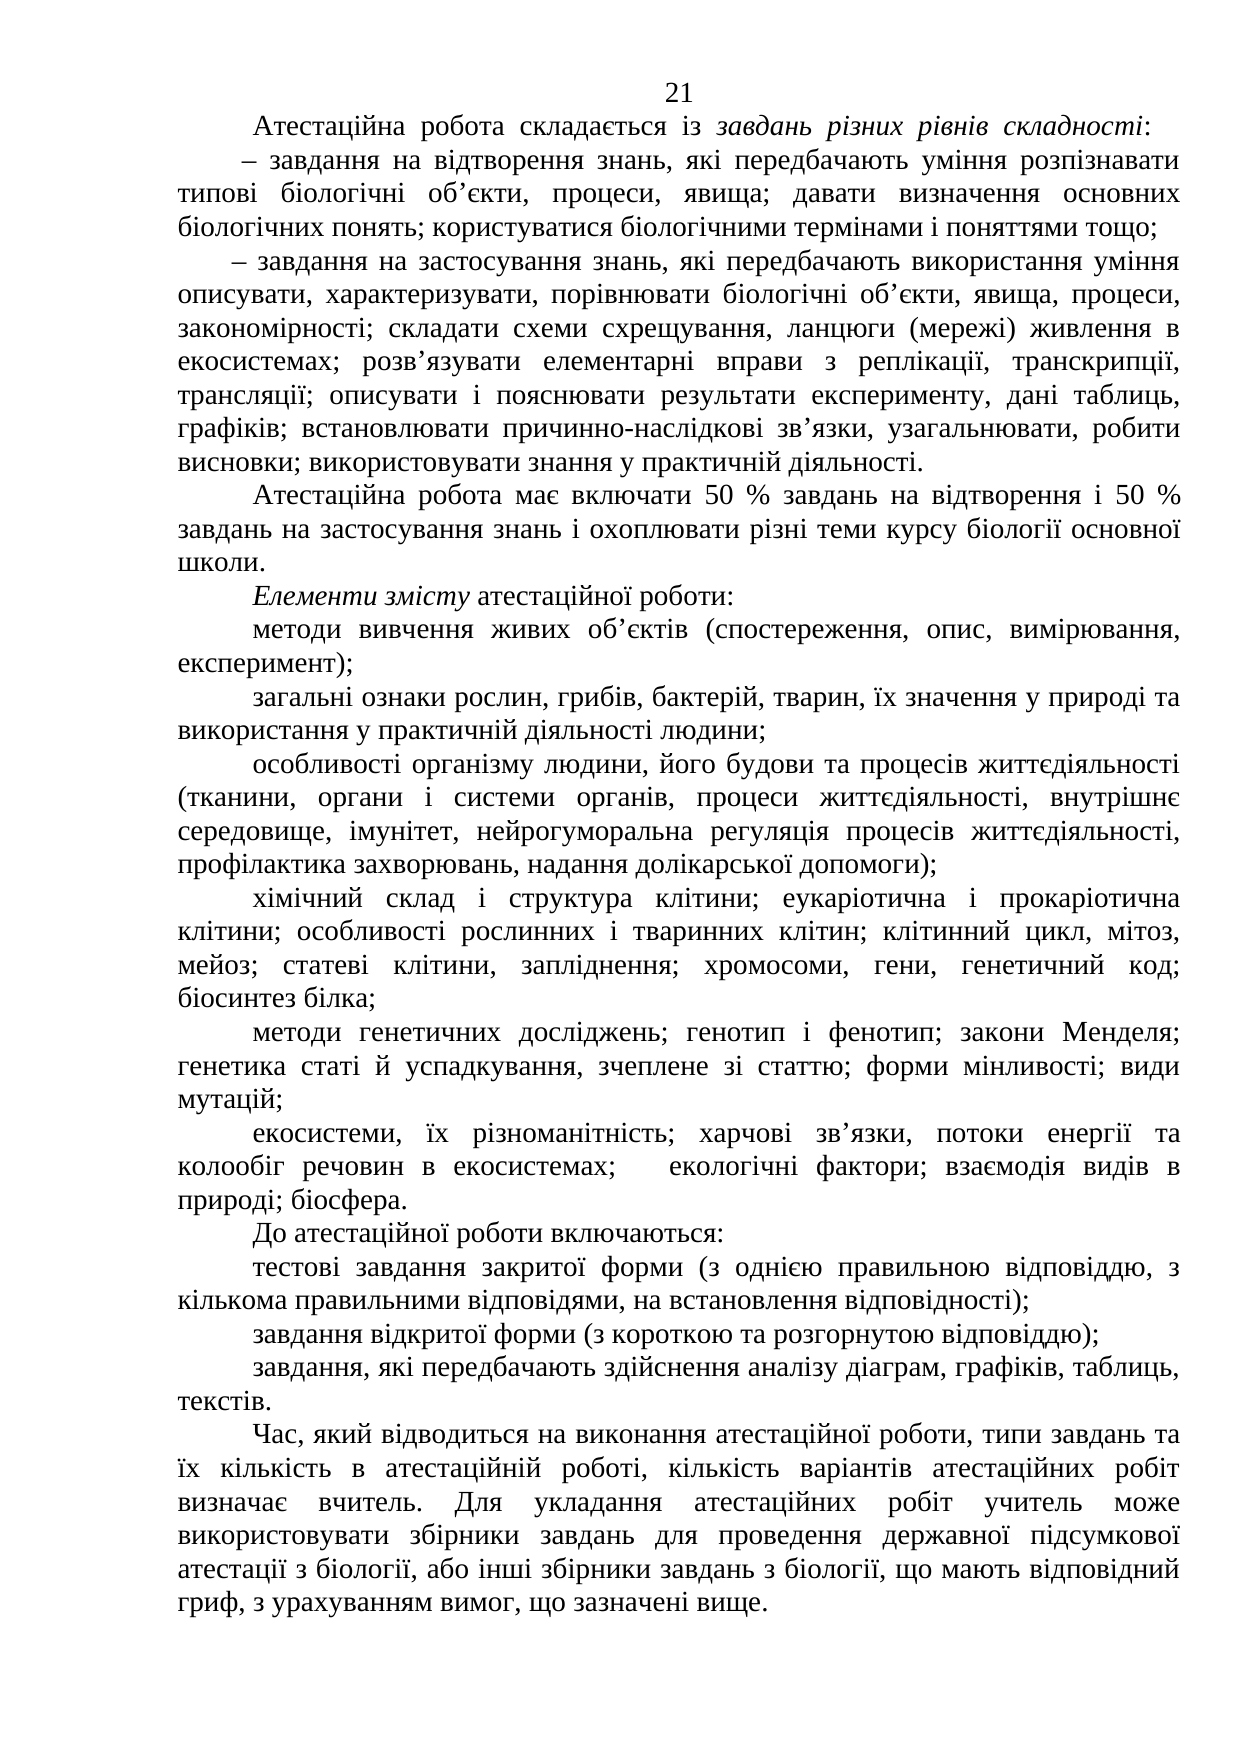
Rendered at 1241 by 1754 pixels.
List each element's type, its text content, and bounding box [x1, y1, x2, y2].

text Елементи змісту атестаційної роботи: [177, 578, 1181, 612]
text особливості організму людини, його будови та процесів життєдіяльності (тканини, органи і системи органів, процеси життєдіяльності, внутрішнє середовище, імунітет, нейрогуморальна регуляція процесів життєдіяльності, профілактика захворювань, надання долікарської допомоги); [177, 746, 1181, 880]
text завдання відкритої форми (з короткою та розгорнутою відповіддю); [177, 1316, 1181, 1349]
text Час, який відводиться на виконання атестаційної роботи, типи завдань та їх кількість в атестаційній роботі, кількість варіантів атестаційних робіт визначає вчитель. Для укладання атестаційних робіт учитель може використовувати збірники завдань для проведення державної підсумкової атестації з біології, або інші збірники завдань з біології, що мають відповідний гриф, з урахуванням вимог, що зазначені вище. [177, 1417, 1181, 1618]
text загальні ознаки рослин, грибів, бактерій, тварин, їх значення у природі та використання у практичній діяльності людини; [177, 679, 1181, 746]
text методи генетичних досліджень; генотип і фенотип; закони Менделя; генетика статі й успадкування, зчеплене зі статтю; форми мінливості; види мутацій; [177, 1014, 1181, 1115]
text До атестаційної роботи включаються: [177, 1215, 1181, 1249]
text методи вивчення живих об’єктів (спостереження, опис, вимірювання, експеримент); [177, 612, 1181, 679]
text Атестаційна робота має включати 50 % завдань на відтворення і 50 % завдань на застосування знань і охоплювати різні теми курсу біології основної школи. [177, 477, 1181, 578]
text завдання, які передбачають здійснення аналізу діаграм, графіків, таблиць, текстів. [177, 1349, 1181, 1417]
text Атестаційна робота складається із завдань різних рівнів складності: – завдання на відтворення знань, які передбачають уміння розпізнавати типові біологічні об’єкти, процеси, явища; давати визначення основних біологічних понять; користуватися біологічними термінами і поняттями тощо; [177, 108, 1181, 243]
text тестові завдання закритої форми (з однією правильною відповіддю, з кількома правильними відповідями, на встановлення відповідності); [177, 1249, 1181, 1316]
text хімічний склад і структура клітини; еукаріотична і прокаріотична клітини; особливості рослинних і тваринних клітин; клітинний цикл, мітоз, мейоз; статеві клітини, запліднення; хромосоми, гени, генетичний код; біосинтез білка; [177, 880, 1181, 1014]
text – завдання на застосування знань, які передбачають використання уміння описувати, характеризувати, порівнювати біологічні об’єкти, явища, процеси, закономірності; складати схеми схрещування, ланцюги (мережі) живлення в екосистемах; розв’язувати елементарні вправи з реплікації, транскрипції, трансляції; описувати і пояснювати результати експерименту, дані таблиць, графіків; встановлювати причинно-наслідкові зв’язки, узагальнювати, робити висновки; використовувати знання у практичній діяльності. [177, 243, 1181, 477]
text екосистеми, їх різноманітність; харчові зв’язки, потоки енергії та колообіг речовин в екосистемах; екологічні фактори; взаємодія видів в природі; біосфера. [177, 1115, 1181, 1215]
